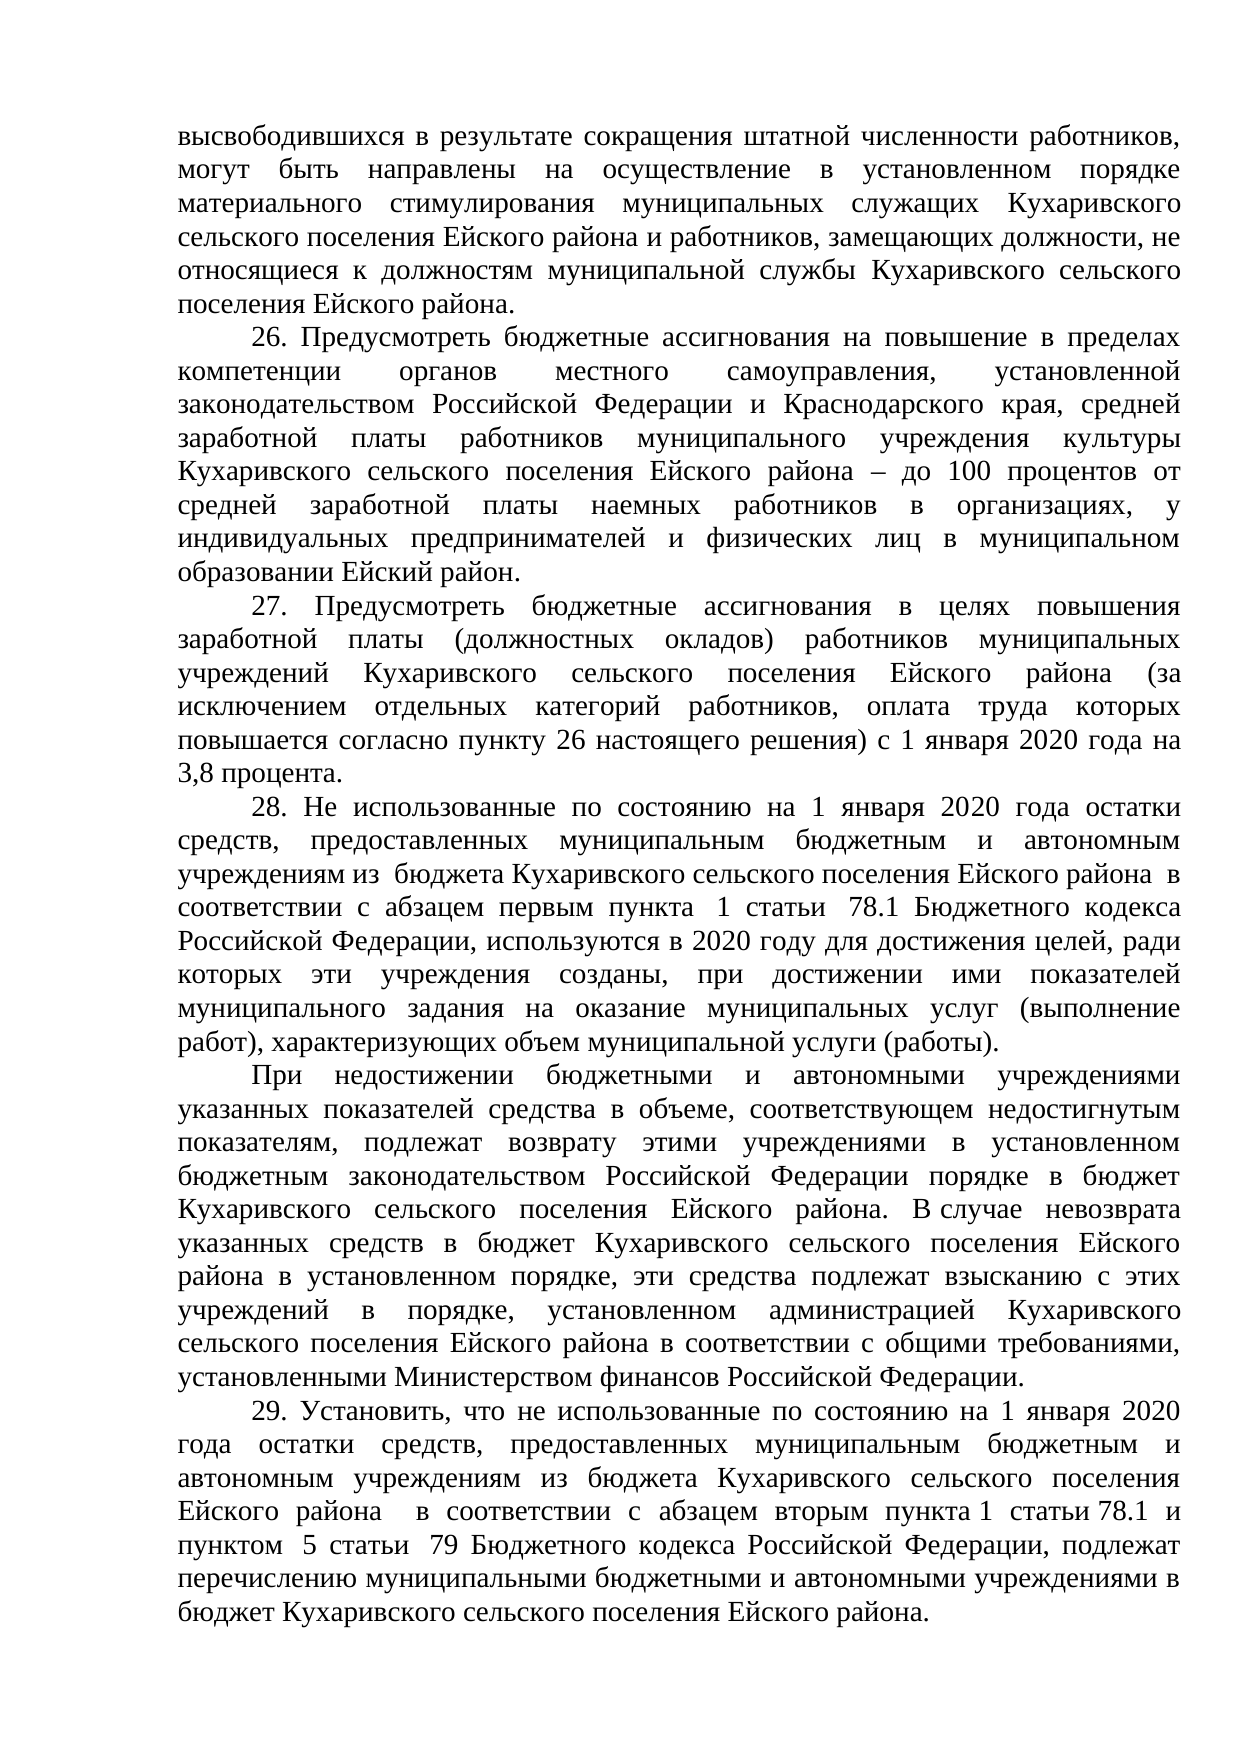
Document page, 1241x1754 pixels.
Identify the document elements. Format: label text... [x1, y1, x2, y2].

text При недостижении бюджетными и автономными учреждениями указанных показателей средства в объеме, соответствующем недостигнутым показателям, подлежат возврату этими учреждениями в установленном бюджетным законодательством Российской Федерации порядке в бюджет Кухаривского сельского поселения Ейского района. В случае невозврата указанных средств в бюджет Кухаривского сельского поселения Ейского района в установленном порядке, эти средства подлежат взысканию с этих учреждений в порядке, установленном администрацией Кухаривского сельского поселения Ейского района в соответствии с общими требованиями, установленными Министерством финансов Российской Федерации. [177, 1057, 1181, 1393]
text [177, 118, 1181, 319]
text 28. Не использованные по состоянию на 1 января 2020 года остатки средств, предоставленных муниципальным бюджетным и автономным учреждениям из бюджета Кухаривского сельского поселения Ейского района в соответствии с абзацем первым пункта 1 статьи 78.1 Бюджетного кодекса Российской Федерации, используются в 2020 году для достижения целей, ради которых эти учреждения созданы, при достижении ими показателей муниципального задания на оказание муниципальных услуг (выполнение работ), характеризующих объем муниципальной услуги (работы). [177, 789, 1181, 1057]
text 27. Предусмотреть бюджетные ассигнования в целях повышения заработной платы (должностных окладов) работников муниципальных учреждений Кухаривского сельского поселения Ейского района (за исключением отдельных категорий работников, оплата труда которых повышается согласно пункту 26 настоящего решения) с 1 января 2020 года на 3,8 процента. [177, 588, 1181, 789]
text 29. Установить, что не использованные по состоянию на 1 января 2020 года остатки средств, предоставленных муниципальным бюджетным и автономным учреждениям из бюджета Кухаривского сельского поселения Ейского района в соответствии с абзацем вторым пункта 1 статьи 78.1 и пунктом 5 статьи 79 Бюджетного кодекса Российской Федерации, подлежат перечислению муниципальными бюджетными и автономными учреждениями в бюджет Кухаривского сельского поселения Ейского района. [177, 1393, 1181, 1627]
text 26. Предусмотреть бюджетные ассигнования на повышение в пределах компетенции органов местного самоуправления, установленной законодательством Российской Федерации и Краснодарского края, средней заработной платы работников муниципального учреждения культуры Кухаривского сельского поселения Ейского района – до 100 процентов от средней заработной платы наемных работников в организациях, у индивидуальных предпринимателей и физических лиц в муниципальном образовании Ейский район. [177, 319, 1181, 588]
